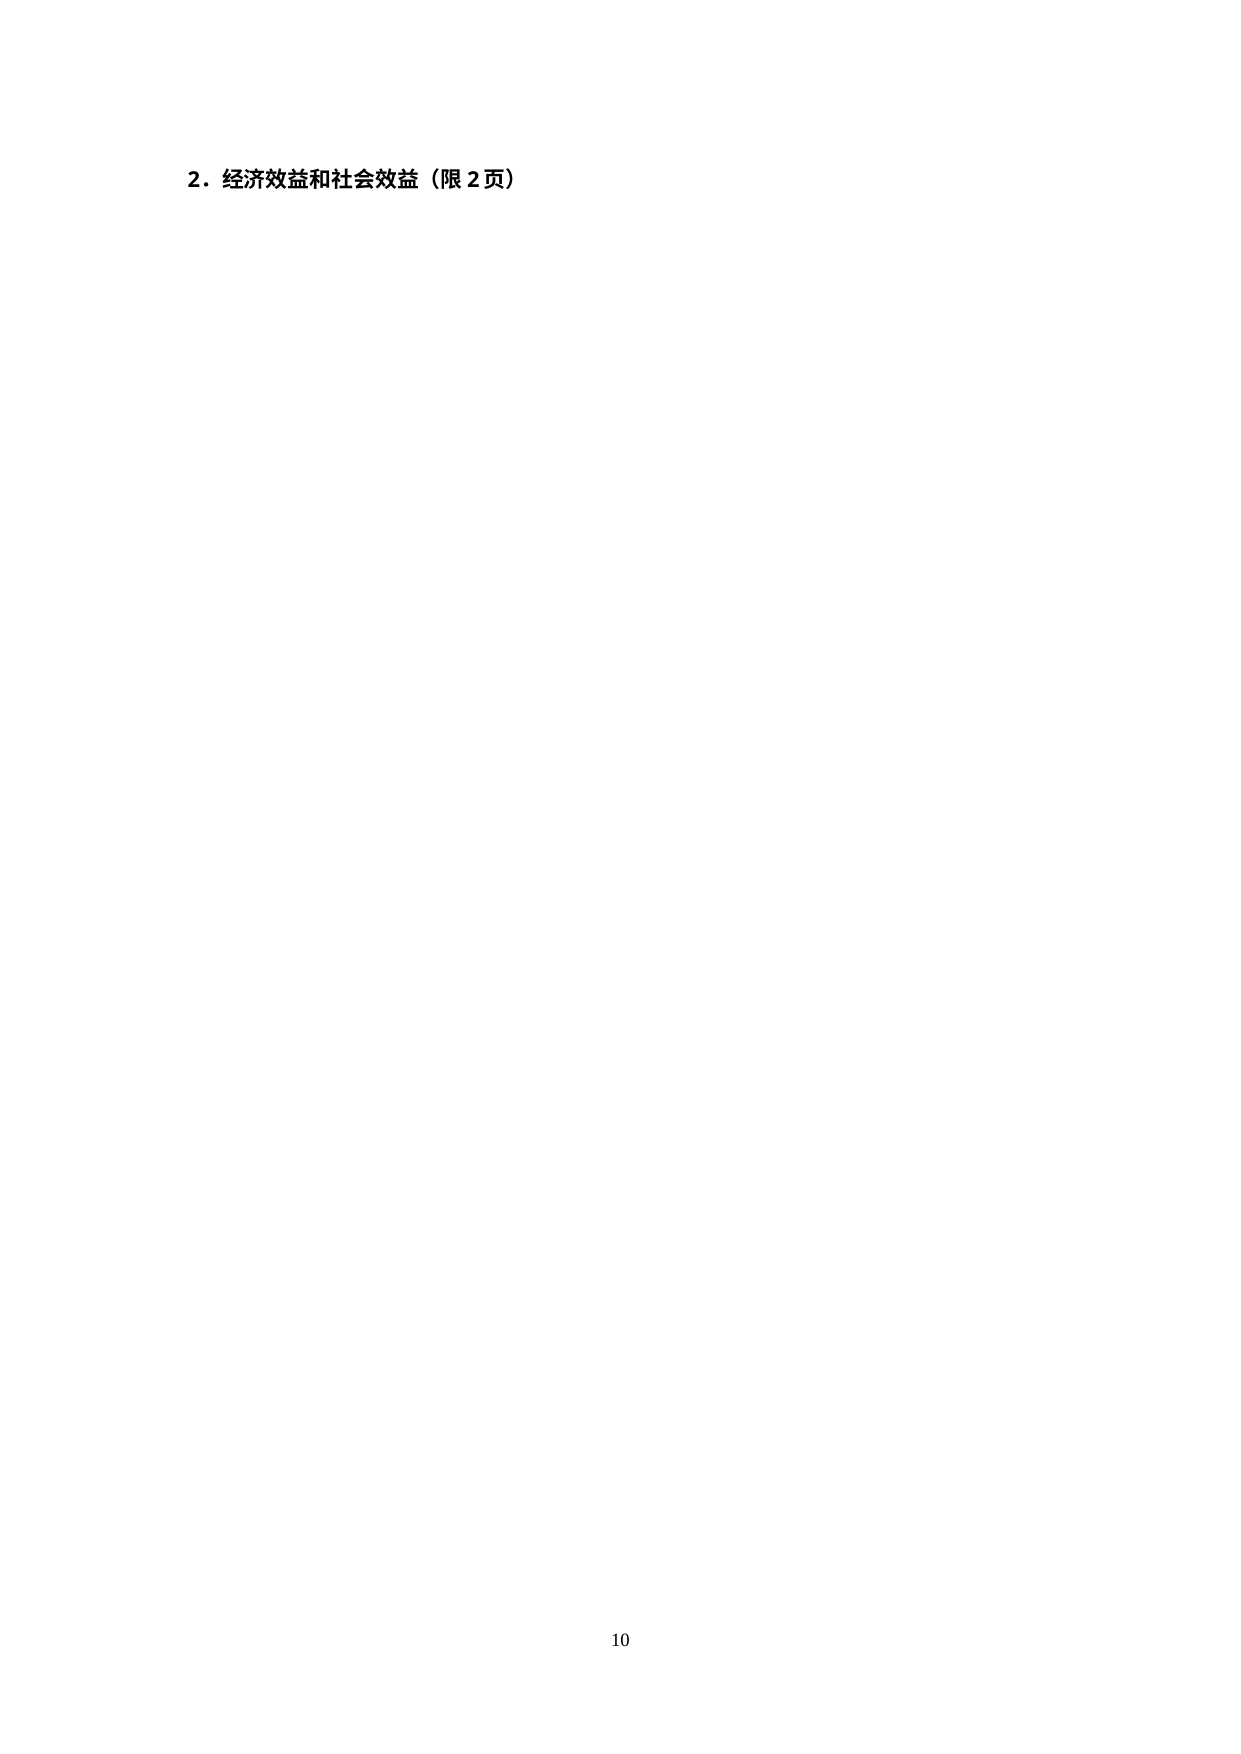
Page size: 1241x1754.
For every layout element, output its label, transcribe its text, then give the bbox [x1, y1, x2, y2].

text 2．经济效益和社会效益（限2页） [187, 162, 1053, 194]
